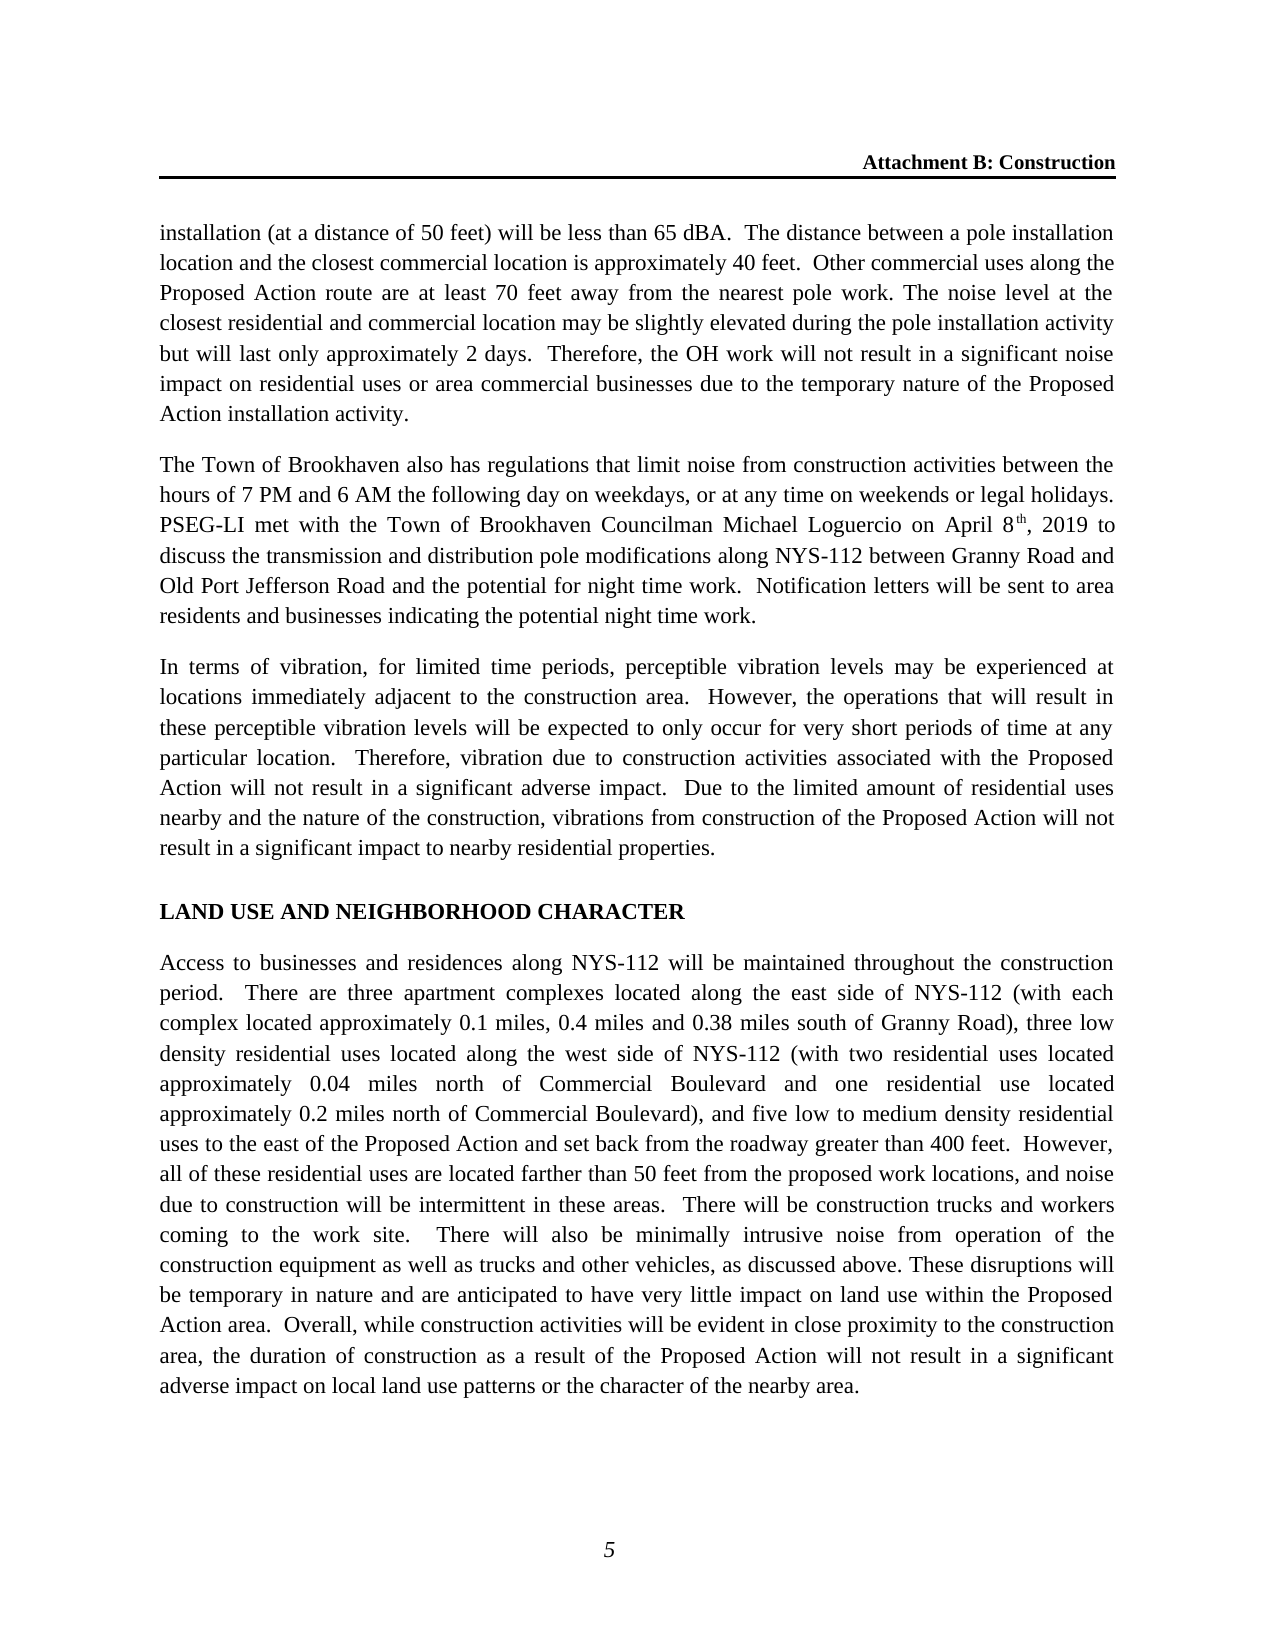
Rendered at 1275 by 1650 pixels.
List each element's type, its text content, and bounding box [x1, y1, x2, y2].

text Access to businesses and residences along NYS-112 will be maintained throughout the construction period. There are three apartment complexes located along the east side of NYS-112 (with each complex located approximately 0.1 miles, 0.4 miles and 0.38 miles south of Granny Road), three low density residential uses located along the west side of NYS-112 (with two residential uses located approximately 0.04 miles north of Commercial Boulevard and one residential use located approximately 0.2 miles north of Commercial Boulevard), and five low to medium density residential uses to the east of the Proposed Action and set back from the roadway greater than 400 feet. However, all of these residential uses are located farther than 50 feet from the proposed work locations, and noise due to construction will be intermittent in these areas. There will be construction trucks and workers coming to the work site. There will also be minimally intrusive noise from operation of the construction equipment as well as trucks and other vehicles, as discussed above. These disruptions will be temporary in nature and are anticipated to have very little impact on land use within the Proposed Action area. Overall, while construction activities will be evident in close proximity to the construction area, the duration of construction as a result of the Proposed Action will not result in a significant adverse impact on local land use patterns or the character of the nearby area. [159, 949, 1116, 1398]
text In terms of vibration, for limited time periods, perceptible vibration levels may be experienced at locations immediately adjacent to the construction area. However, the operations that will result in these perceptible vibration levels will be expected to only occur for very short periods of time at any particular location. Therefore, vibration due to construction activities associated with the Proposed Action will not result in a significant adverse impact. Due to the limited amount of residential uses nearby and the nature of the construction, vibrations from construction of the Proposed Action will not result in a significant impact to nearby residential properties. [159, 653, 1116, 861]
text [159, 219, 1116, 426]
text Land use and neighborhood Character [159, 898, 1116, 924]
text The Town of Brookhaven also has regulations that limit noise from construction activities between the hours of 7 PM and 6 AM the following day on weekdays, or at any time on weekends or legal holidays. PSEG-LI met with the Town of Brookhaven Councilman Michael Loguercio on April 8th, 2019 to discuss the transmission and distribution pole modifications along NYS-112 between Granny Road and Old Port Jefferson Road and the potential for night time work. Notification letters will be sent to area residents and businesses indicating the potential night time work. [159, 451, 1116, 628]
